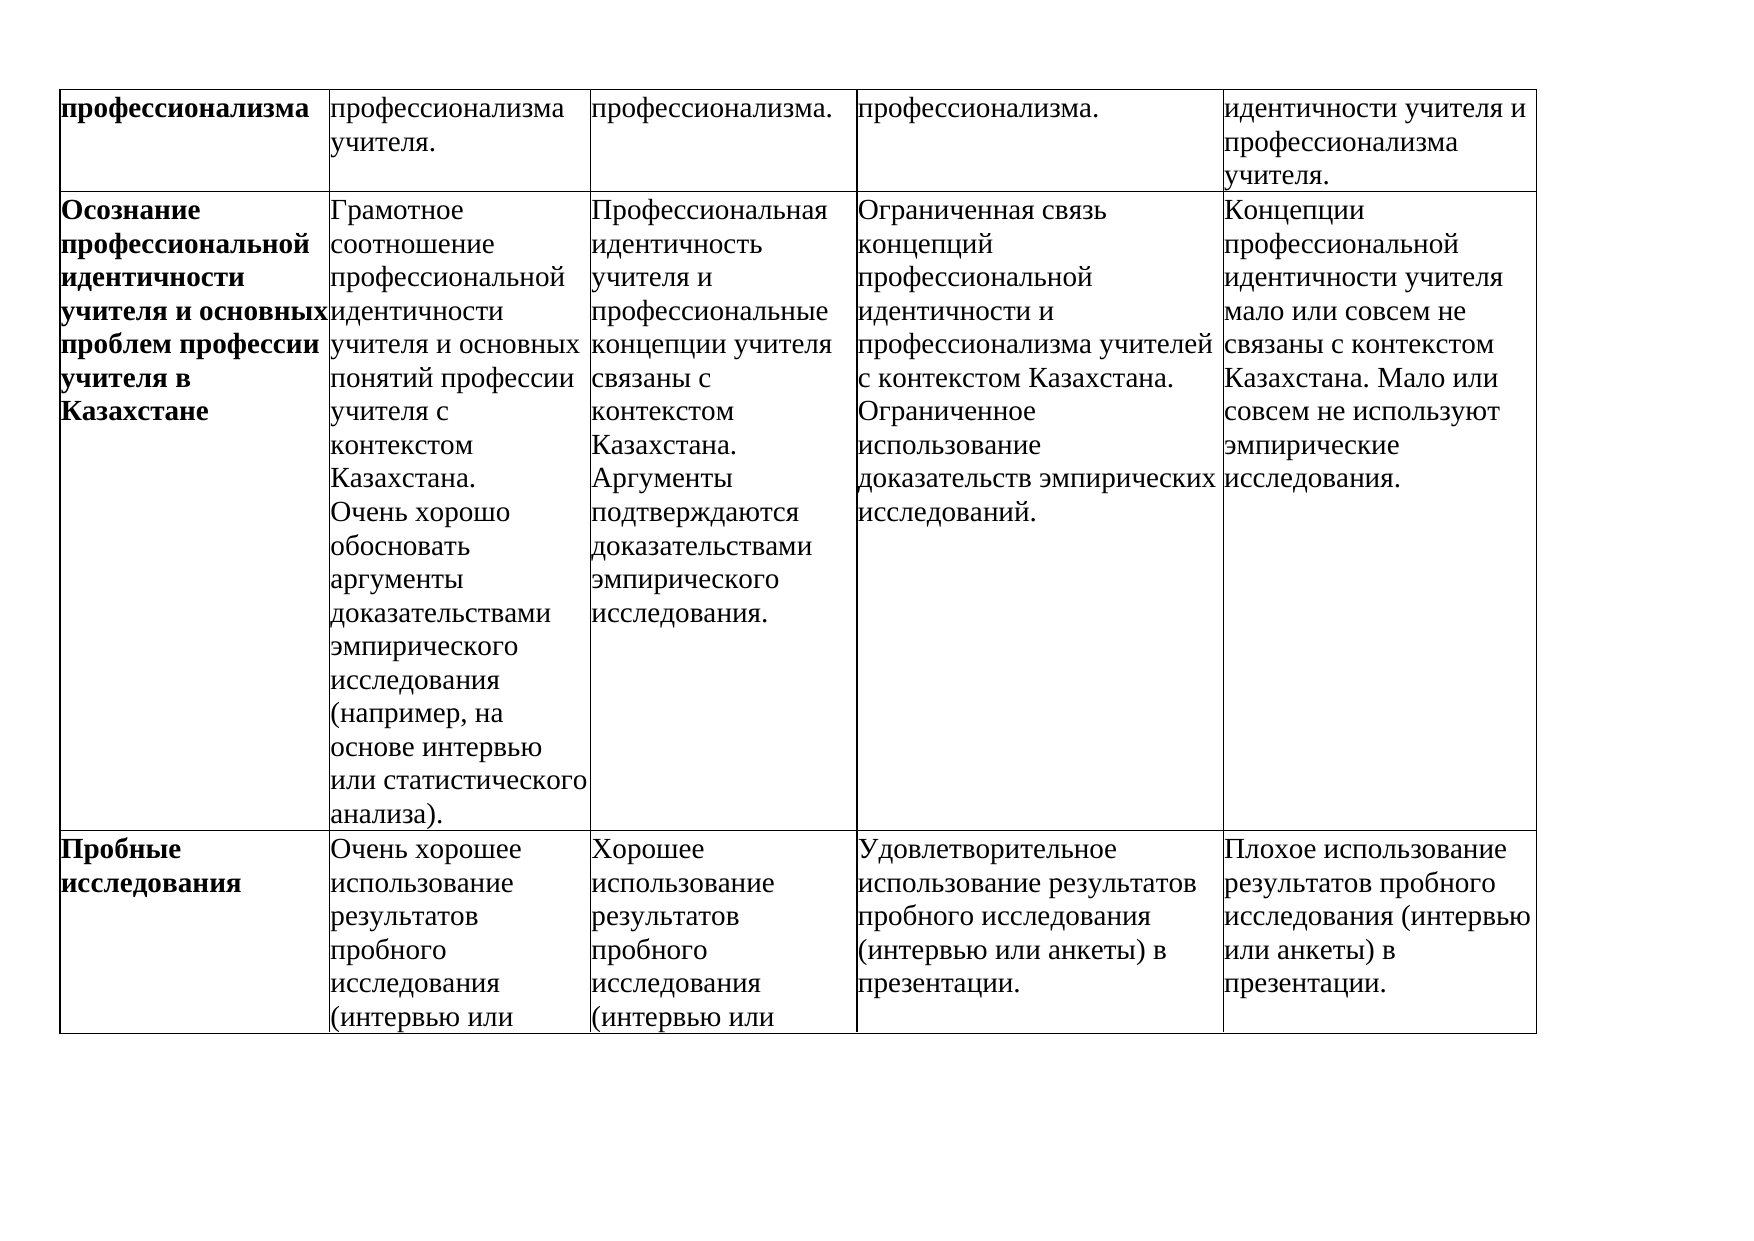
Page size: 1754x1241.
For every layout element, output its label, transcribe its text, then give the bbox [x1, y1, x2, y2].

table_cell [330, 831, 590, 1032]
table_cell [61, 831, 329, 1032]
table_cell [591, 90, 856, 191]
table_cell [1224, 90, 1536, 191]
table_cell Профессиональная идентичность учителя и профессиональные концепции учителя связаны с контекстом Казахстана. Аргументы подтверждаются доказательствами эмпирического исследования. [591, 192, 856, 829]
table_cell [61, 90, 329, 191]
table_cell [858, 90, 1223, 191]
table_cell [591, 831, 856, 1032]
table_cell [1224, 831, 1536, 1032]
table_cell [330, 90, 590, 191]
table_cell Ограниченная связь концепций профессиональной идентичности и профессионализма учителей с контекстом Казахстана. Ограниченное использование доказательств эмпирических исследований. [858, 192, 1223, 829]
table_cell Концепции профессиональной идентичности учителя мало или совсем не связаны с контекстом Казахстана. Мало или совсем не используют эмпирические исследования. [1224, 192, 1536, 829]
table_cell Грамотное соотношение профессиональной идентичности учителя и основных понятий профессии учителя с контекстом Казахстана. Очень хорошо обосновать аргументы доказательствами эмпирического исследования (например, на основе интервью или статистического анализа). [330, 192, 590, 829]
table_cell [858, 831, 1223, 1032]
table_cell Осознание профессиональной идентичности учителя и основных проблем профессии учителя в Казахстане [61, 192, 329, 829]
